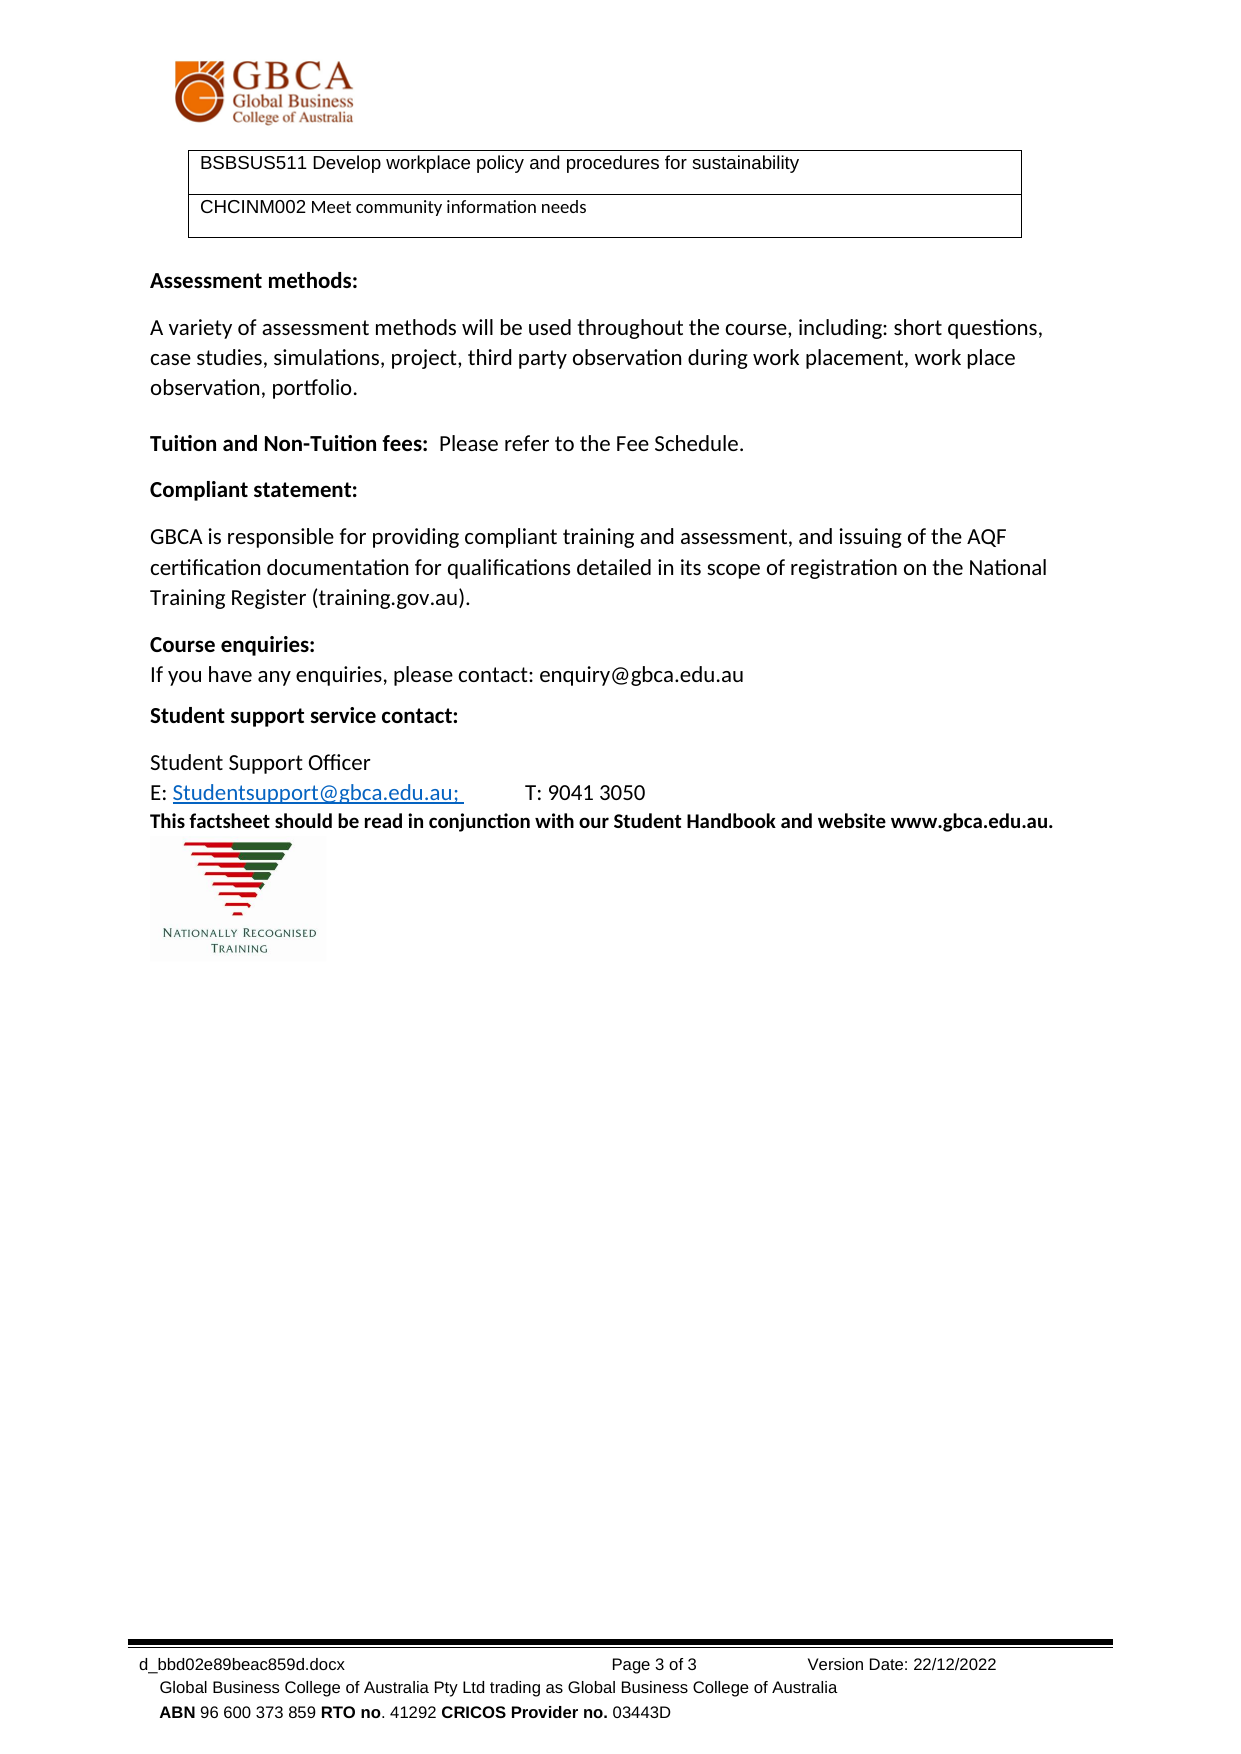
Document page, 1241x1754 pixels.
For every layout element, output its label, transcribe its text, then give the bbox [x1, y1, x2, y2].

text Compliant statement: [150, 476, 1090, 503]
text Tuition and Non-Tuition fees: Please refer to the Fee Schedule. [150, 429, 1090, 457]
picture [150, 836, 327, 963]
text Assessment methods: [150, 266, 1090, 294]
table_cell BSBSUS511 Develop workplace policy and procedures for sustainability [189, 151, 1021, 193]
text This factsheet should be read in conjunction with our Student Handbook and website www.gbca.edu.au. [150, 808, 1090, 963]
text Course enquiries: [150, 630, 1090, 658]
picture [150, 36, 419, 150]
text GBCA is responsible for providing compliant training and assessment, and issuing of the AQF certification documentation for qualifications detailed in its scope of registration on the National Training Register (training.gov.au). [150, 522, 1090, 611]
text If you have any enquiries, please contact: enquiry@gbca.edu.au [150, 660, 1090, 688]
text Student support service contact: [150, 701, 1090, 729]
text A variety of assessment methods will be used throughout the course, including: short questions, case studies, simulations, project, third party observation during work placement, work place observation, portfolio. [150, 313, 1090, 401]
text E: Studentsupport@gbca.edu.au; T: 9041 3050 [150, 778, 1090, 806]
text Student Support Officer [150, 748, 1090, 776]
table_cell CHCINM002 Meet community information needs [189, 195, 1021, 237]
